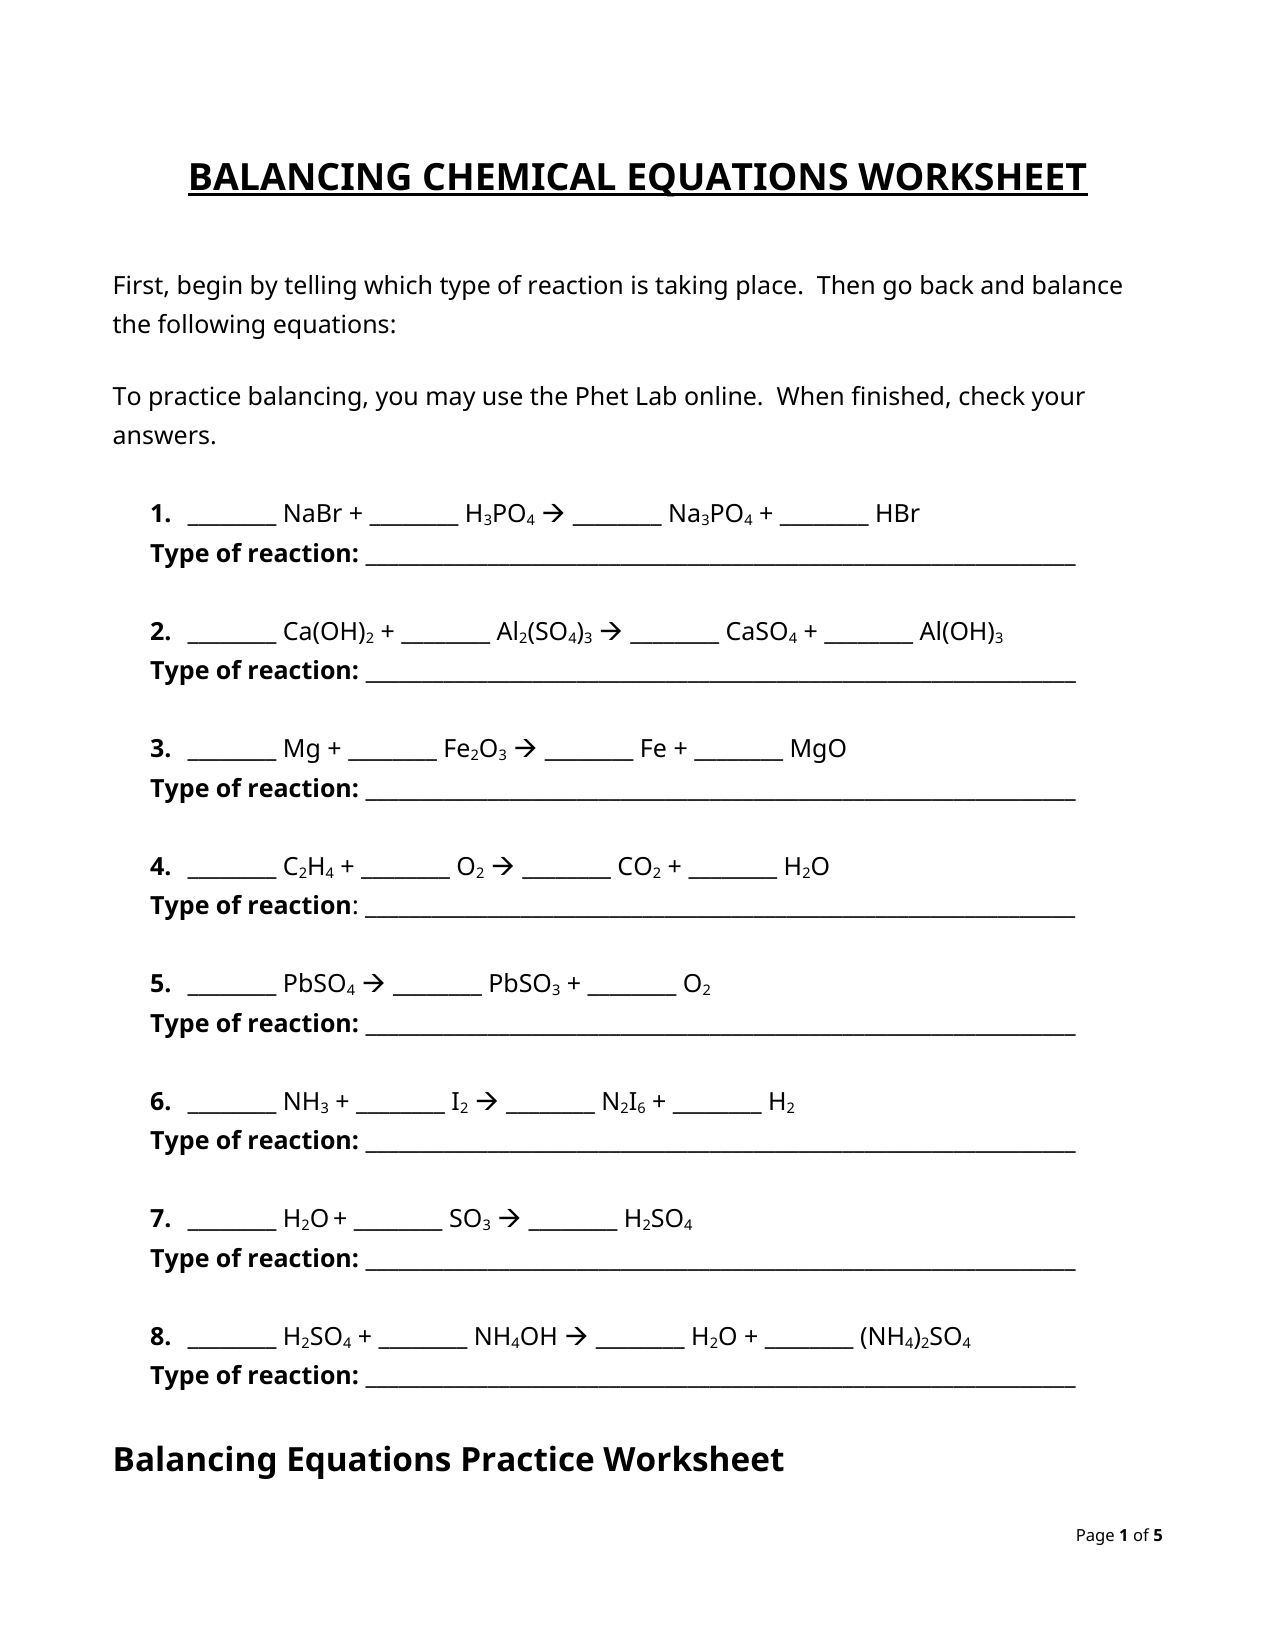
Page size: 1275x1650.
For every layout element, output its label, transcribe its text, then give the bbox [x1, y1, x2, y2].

text Type of reaction: ________________________________________________________________ [150, 1005, 1162, 1039]
list ________ NH3 + ________ I2 ________ N2I6 + ________ H2 [150, 1084, 1162, 1118]
text Type of reaction: ________________________________________________________________ [150, 888, 1162, 922]
list ________ C2H4 + ________ O2 ________ CO2 + ________ H2O [150, 849, 1162, 883]
text Type of reaction: ________________________________________________________________ [150, 770, 1162, 804]
text Type of reaction: ________________________________________________________________ [150, 1240, 1162, 1274]
list ________ Ca(OH)2 + ________ Al2(SO4)3 ________ CaSO4 + ________ Al(OH)3 [150, 614, 1162, 648]
text Type of reaction: ________________________________________________________________ [150, 535, 1162, 569]
text Type of reaction: ________________________________________________________________ [150, 1123, 1162, 1157]
text First, begin by telling which type of reaction is taking place. Then go back and balance the following equations: [112, 267, 1162, 341]
text Balancing Equations Practice Worksheet [112, 1436, 1162, 1482]
text To practice balancing, you may use the Phet Lab online. When finished, check your answers. [112, 379, 1162, 452]
list ________ NaBr + ________ H3PO4 ________ Na3PO4 + ________ HBr [150, 496, 1162, 530]
list ________ H2SO4 + ________ NH4OH ________ H2O + ________ (NH4)2SO4 [150, 1319, 1162, 1353]
list ________ Mg + ________ Fe2O3 ________ Fe + ________ MgO [150, 731, 1162, 765]
text Type of reaction: ________________________________________________________________ [150, 653, 1162, 687]
text Type of reaction: ________________________________________________________________ [150, 1358, 1162, 1392]
list ________ PbSO4 ________ PbSO3 + ________ O2 [150, 966, 1162, 1000]
list ________ H2O + ________ SO3 ________ H2SO4 [150, 1201, 1162, 1235]
text BALANCING CHEMICAL EQUATIONS WORKSHEET [112, 150, 1162, 201]
